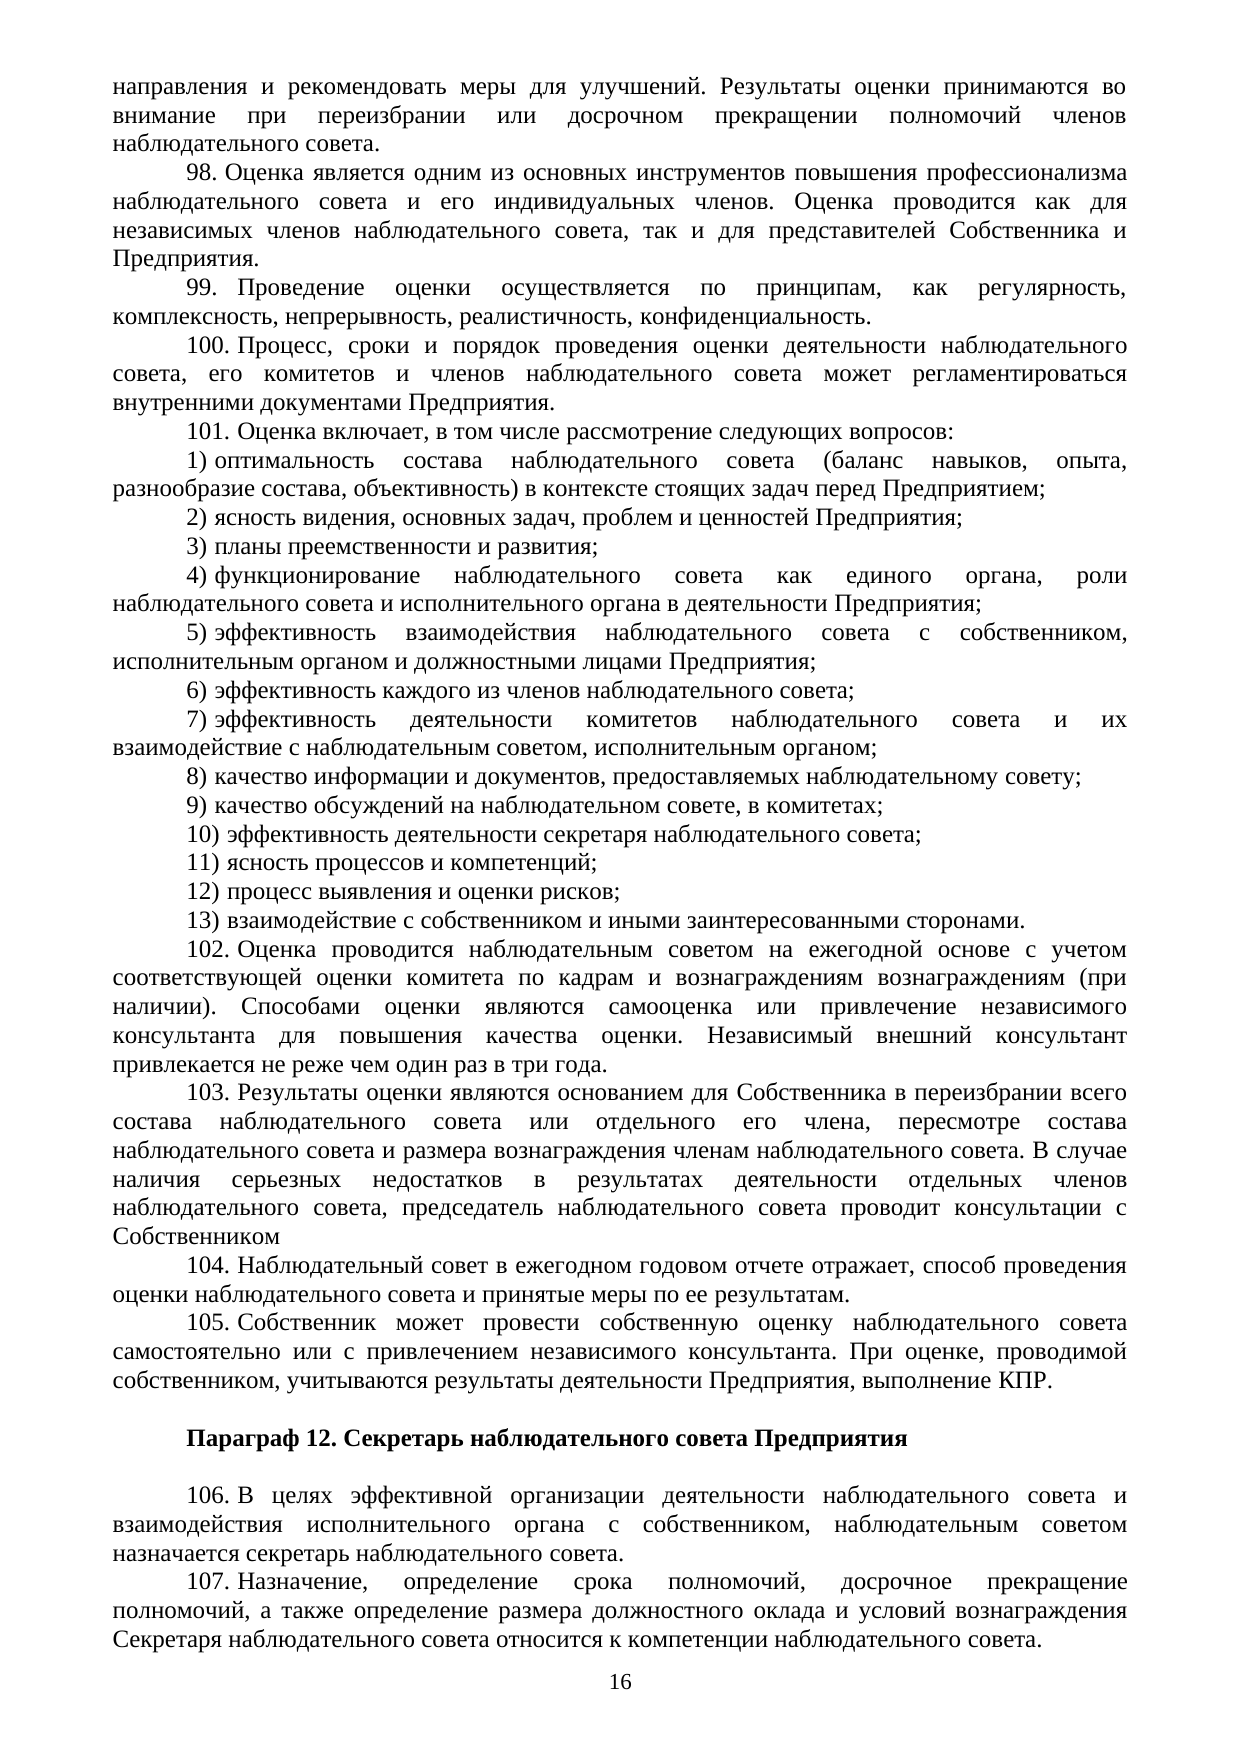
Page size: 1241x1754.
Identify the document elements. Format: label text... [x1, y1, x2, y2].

list эффективность деятельности секретаря наблюдательного совета; [186, 819, 1142, 847]
list Наблюдательный совет в ежегодном годовом отчете отражает, способ проведения оценки наблюдательного совета и принятые меры по ее результатам. [112, 1250, 1128, 1307]
list эффективность каждого из членов наблюдательного совета; [186, 675, 1142, 704]
list Оценка включает, в том числе рассмотрение следующих вопросов: [186, 416, 1142, 445]
list эффективность деятельности комитетов наблюдательного совета и их взаимодействие с наблюдательным советом, исполнительным органом; [112, 704, 1128, 761]
list взаимодействие с собственником и иными заинтересованными сторонами. [186, 905, 1142, 934]
list Оценка является одним из основных инструментов повышения профессионализма наблюдательного совета и его индивидуальных членов. Оценка проводится как для независимых членов наблюдательного совета, так и для представителей Собственника и Предприятия. [112, 157, 1128, 272]
text направления и рекомендовать меры для улучшений. Результаты оценки принимаются во внимание при переизбрании или досрочном прекращении полномочий членов наблюдательного совета. [112, 71, 1127, 157]
list ясность процессов и компетенций; [186, 847, 1142, 876]
list качество информации и документов, предоставляемых наблюдательному совету; [186, 761, 1142, 790]
list качество обсуждений на наблюдательном совете, в комитетах; [186, 790, 1142, 819]
list оптимальность состава наблюдательного совета (баланс навыков, опыта, разнообразие состава, объективность) в контексте стоящих задач перед Предприятием; [112, 445, 1128, 502]
list Назначение, определение срока полномочий, досрочное прекращение полномочий, а также определение размера должностного оклада и условий вознаграждения Секретаря наблюдательного совета относится к компетенции наблюдательного совета. [112, 1566, 1128, 1653]
list Процесс, сроки и порядок проведения оценки деятельности наблюдательного совета, его комитетов и членов наблюдательного совета может регламентироваться внутренними документами Предприятия. [112, 330, 1128, 416]
list В целях эффективной организации деятельности наблюдательного совета и взаимодействия исполнительного органа с собственником, наблюдательным советом назначается секретарь наблюдательного совета. [112, 1480, 1128, 1566]
subtitle Параграф 12. Секретарь наблюдательного совета Предприятия [186, 1423, 1142, 1452]
list Оценка проводится наблюдательным советом на ежегодной основе с учетом соответствующей оценки комитета по кадрам и вознаграждениям вознаграждениям (при наличии). Способами оценки являются самооценка или привлечение независимого консультанта для повышения качества оценки. Независимый внешний консультант привлекается не реже чем один раз в три года. [112, 934, 1128, 1077]
list Собственник может провести собственную оценку наблюдательного совета самостоятельно или с привлечением независимого консультанта. При оценке, проводимой собственником, учитываются результаты деятельности Предприятия, выполнение КПР. [112, 1307, 1128, 1394]
list ясность видения, основных задач, проблем и ценностей Предприятия; [186, 502, 1142, 531]
list функционирование наблюдательного совета как единого органа, роли наблюдательного совета и исполнительного органа в деятельности Предприятия; [112, 560, 1128, 617]
list планы преемственности и развития; [186, 531, 1142, 560]
list Проведение оценки осуществляется по принципам, как регулярность, комплексность, непрерывность, реалистичность, конфиденциальность. [112, 272, 1127, 330]
list процесс выявления и оценки рисков; [186, 876, 1142, 905]
list эффективность взаимодействия наблюдательного совета с собственником, исполнительным органом и должностными лицами Предприятия; [112, 617, 1128, 675]
list Результаты оценки являются основанием для Собственника в переизбрании всего состава наблюдательного совета или отдельного его члена, пересмотре состава наблюдательного совета и размера вознаграждения членам наблюдательного совета. В случае наличия серьезных недостатков в результатах деятельности отдельных членов наблюдательного совета, председатель наблюдательного совета проводит консультации с Собственником [112, 1077, 1128, 1250]
